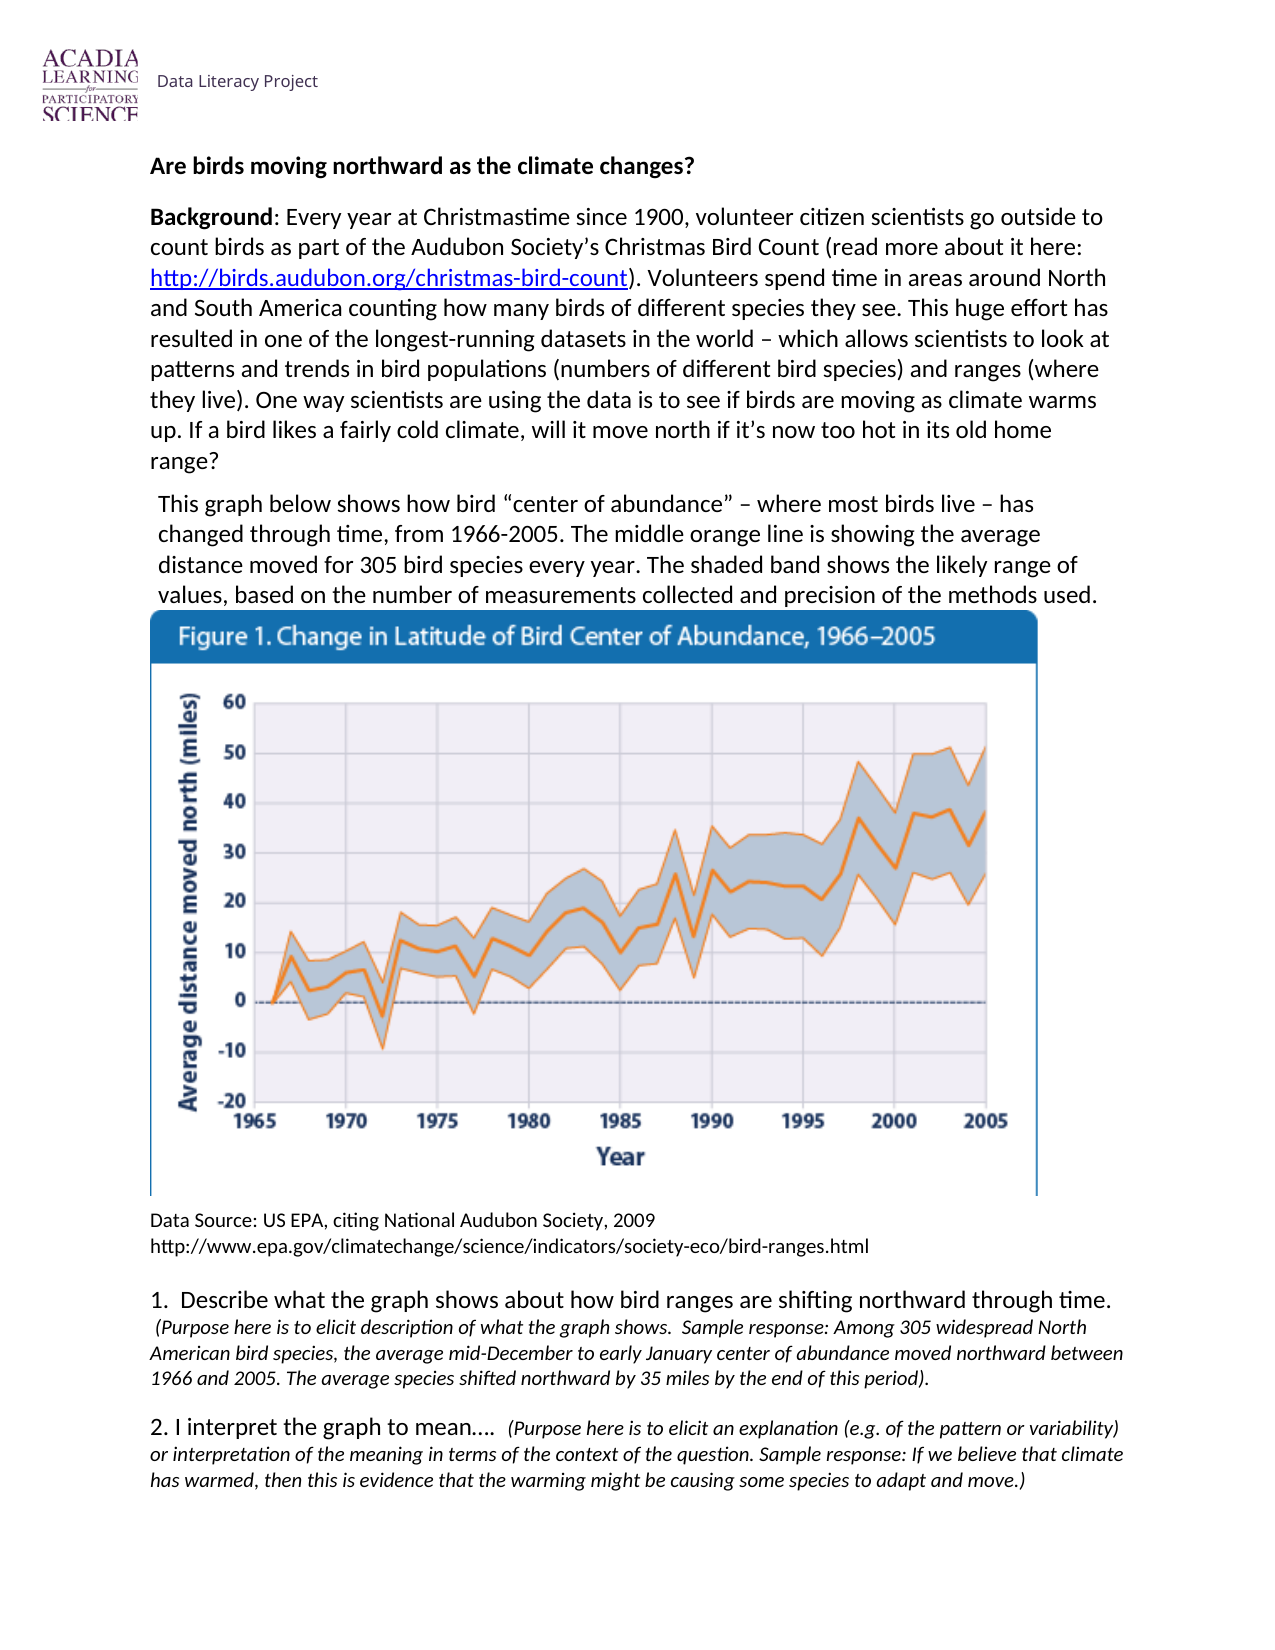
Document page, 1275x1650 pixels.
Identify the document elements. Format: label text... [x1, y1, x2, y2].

text This graph below shows how bird “center of abundance” – where most birds live – has changed through time, from 1966-2005. The middle orange line is showing the average distance moved for 305 bird species every year. The shaded band shows the likely range of values, based on the number of measurements collected and precision of the methods used. [158, 488, 1117, 610]
text Are birds moving northward as the climate changes? [150, 150, 1125, 181]
picture [41, 48, 138, 120]
text Data Source: US EPA, citing National Audubon Society, 2009 http://www.epa.gov/climatechange/science/indicators/society-eco/bird-ranges.html [656, 1208, 1125, 1258]
text 1. Describe what the graph shows about how bird ranges are shifting northward through time. [150, 1284, 1125, 1314]
text 2. I interpret the graph to mean…. (Purpose here is to elicit an explanation (e.g. of the pattern or variability) or interpretation of the meaning in terms of the context of the question. Sample response: If we believe that climate has warmed, then this is evidence that the warming might be causing some species to adapt and move.) [150, 1411, 1125, 1492]
text Background: Every year at Christmastime since 1900, volunteer citizen scientists go outside to count birds as part of the Audubon Society’s Christmas Bird Count (read more about it here: http://birds.audubon.org/christmas-bird-count). Volunteers spend time in areas around North and South America counting how many birds of different species they see. This huge effort has resulted in one of the longest-running datasets in the world – which allows scientists to look at patterns and trends in bird populations (numbers of different bird species) and ranges (where they live). One way scientists are using the data is to see if birds are moving as climate warms up. If a bird likes a fairly cold climate, will it move north if it’s now too hot in its old home range? [150, 201, 1125, 476]
text (Purpose here is to elicit description of what the graph shows. Sample response: Among 305 widespread North American bird species, the average mid-December to early January center of abundance moved northward between 1966 and 2005. The average species shifted northward by 35 miles by the end of this period). [150, 1314, 1125, 1391]
picture [150, 610, 1038, 1196]
